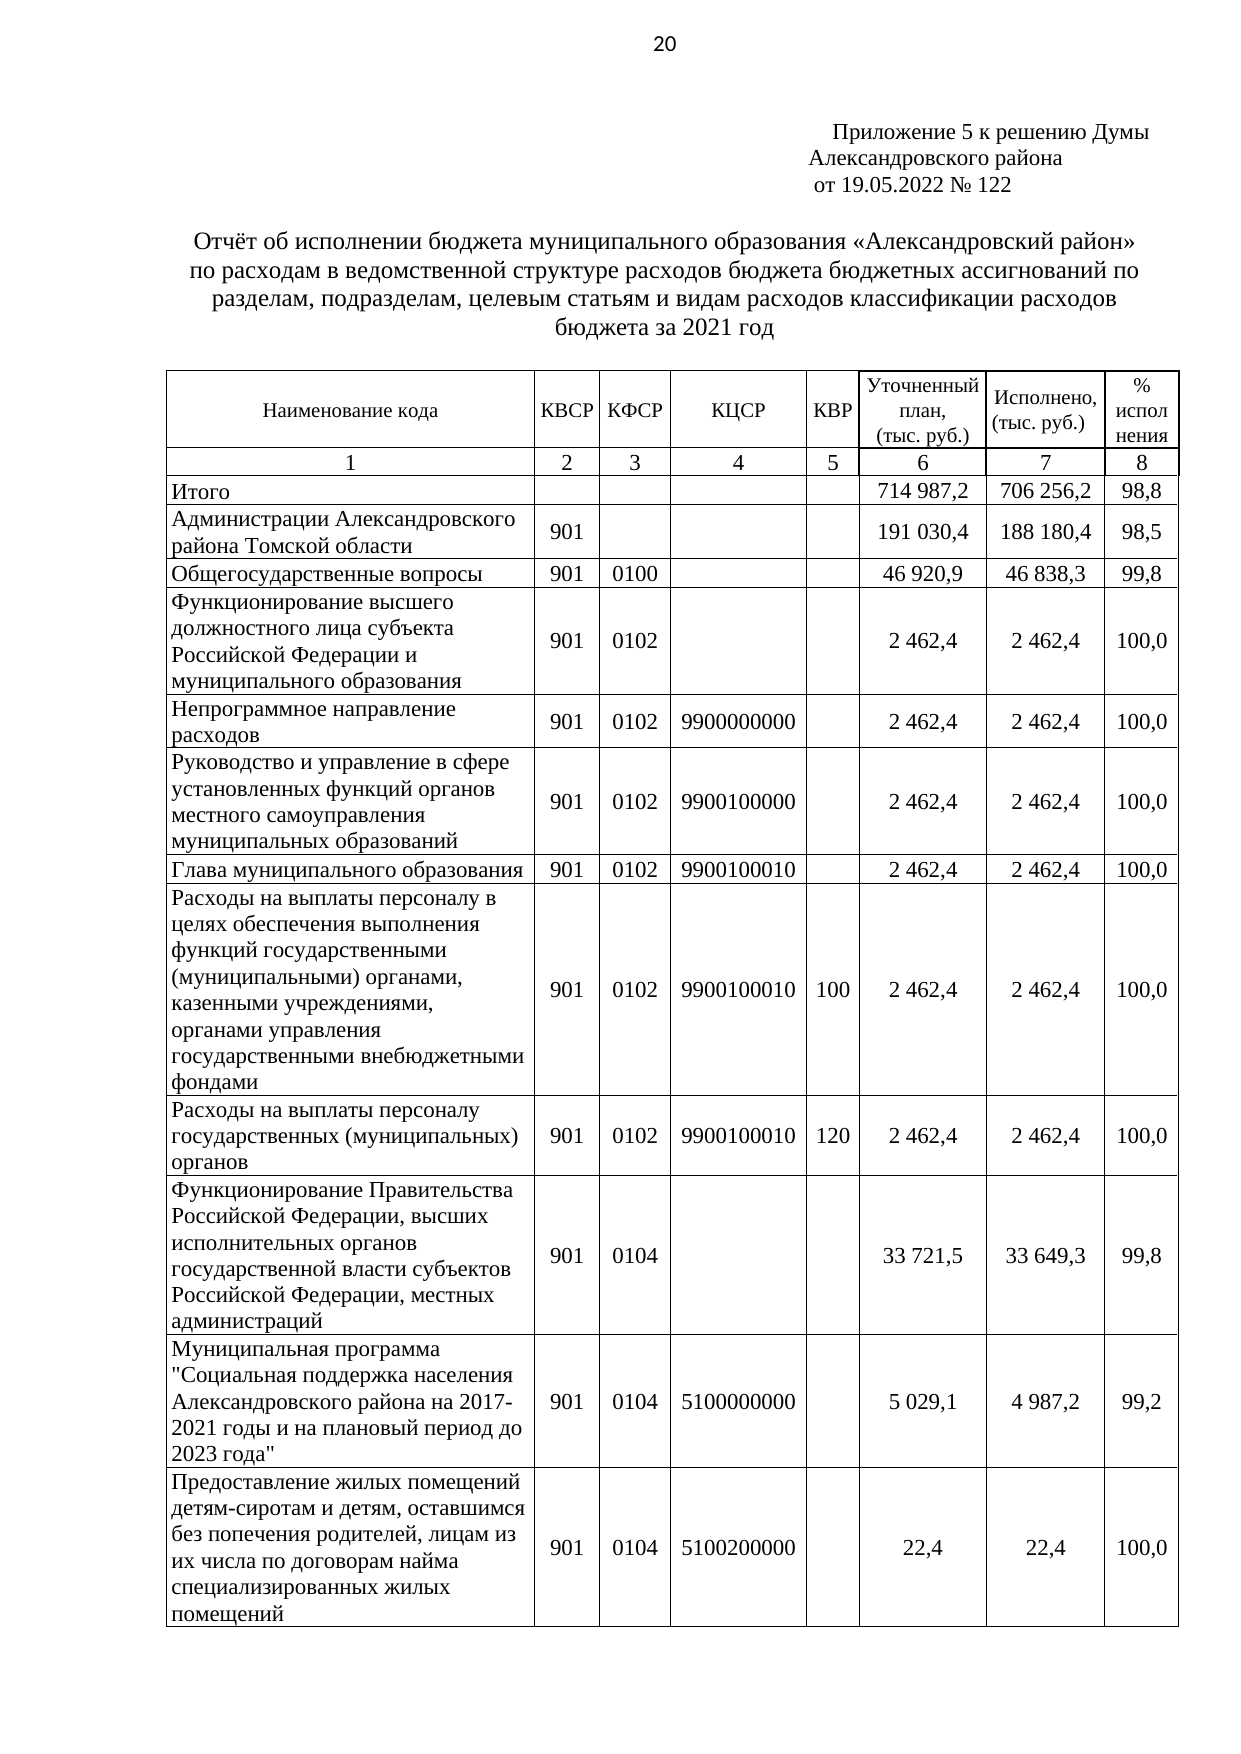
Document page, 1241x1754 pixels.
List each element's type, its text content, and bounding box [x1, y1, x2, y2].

table_cell [807, 588, 859, 693]
table_cell 99,8 [1105, 1175, 1178, 1334]
table_cell 901 [535, 884, 599, 1095]
table_cell 9900100010 [671, 884, 806, 1095]
table_cell 100,0 [1105, 1467, 1178, 1626]
table_header % исполнения [1106, 372, 1178, 447]
table_cell 33 721,5 [860, 1176, 986, 1334]
table_cell 100,0 [1105, 1095, 1178, 1175]
table_cell 46 920,9 [860, 559, 986, 587]
table_cell 5 [807, 448, 858, 475]
table_cell 5 029,1 [860, 1335, 986, 1467]
table_header КЦСР [671, 371, 806, 447]
table_cell 98,5 [1105, 504, 1178, 558]
table_cell 9900100010 [671, 1096, 806, 1175]
table_header Наименование кода [167, 371, 534, 447]
table_cell 0104 [600, 1176, 670, 1334]
table_cell 901 [535, 1468, 599, 1626]
table_cell Функционирование Правительства Российской Федерации, высших исполнительных органов государственной власти субъектов Российской Федерации, местных администраций [167, 1176, 534, 1334]
table_cell 0102 [600, 855, 670, 883]
table_cell 2 462,4 [860, 588, 986, 693]
table_cell [807, 1335, 859, 1467]
table_cell 0102 [600, 588, 670, 693]
table_cell Муниципальная программа "Социальная поддержка населения Александровского района на 2017-2021 годы и на плановый период до 2023 года" [167, 1335, 534, 1467]
table_cell [807, 559, 859, 587]
table_cell 714 987,2 [860, 476, 986, 504]
table_header КФСР [600, 371, 670, 447]
table_cell 4 [671, 448, 806, 475]
table_cell 0104 [600, 1335, 670, 1467]
table_cell 901 [535, 1176, 599, 1334]
table_cell 901 [535, 748, 599, 854]
table_cell Предоставление жилых помещений детям-сиротам и детям, оставшимся без попечения родителей, лицам из их числа по договорам найма специализированных жилых помещений [167, 1468, 534, 1626]
table_cell 0102 [600, 748, 670, 854]
table_cell 22,4 [987, 1468, 1104, 1626]
table_cell Функционирование высшего должностного лица субъекта Российской Федерации и муниципального образования [167, 588, 534, 693]
table_cell 6 [860, 449, 985, 475]
table_cell 120 [807, 1096, 859, 1175]
table_cell 2 462,4 [987, 588, 1104, 693]
table_cell 46 838,3 [987, 559, 1104, 587]
table_cell [600, 505, 670, 558]
table_cell Расходы на выплаты персоналу государственных (муниципальных) органов [167, 1096, 534, 1175]
table_header Уточненный план, (тыс. руб.) [860, 372, 985, 447]
text от 19.05.2022 № 122 [177, 171, 1152, 197]
table_cell 99,2 [1105, 1334, 1178, 1467]
table_cell 9900000000 [671, 695, 806, 747]
table_cell 100,0 [1105, 747, 1178, 854]
table_cell 1 [167, 448, 534, 475]
table_cell [807, 748, 859, 854]
table_cell 3 [600, 448, 670, 475]
table_cell Администрации Александровского района Томской области [167, 505, 534, 558]
table_cell 100,0 [1105, 854, 1178, 883]
table_cell 2 462,4 [860, 748, 986, 854]
table_cell 0102 [600, 1096, 670, 1175]
table_cell [807, 855, 859, 883]
table_cell [671, 588, 806, 693]
table_cell 9900100000 [671, 748, 806, 854]
table_cell 2 462,4 [860, 855, 986, 883]
table_cell 2 462,4 [860, 695, 986, 747]
table_cell Итого [167, 476, 534, 504]
table_cell 901 [535, 559, 599, 587]
table_header Исполнено, (тыс. руб.) [987, 372, 1104, 447]
table_cell 22,4 [860, 1468, 986, 1626]
table_cell 5100000000 [671, 1335, 806, 1467]
table_cell 901 [535, 695, 599, 747]
table_cell [807, 695, 859, 747]
table_cell 191 030,4 [860, 505, 986, 558]
table_cell [671, 559, 806, 587]
text Александровского района [177, 144, 1152, 171]
table_cell 100,0 [1105, 587, 1178, 693]
table_cell Глава муниципального образования [167, 855, 534, 883]
table_cell 706 256,2 [987, 476, 1104, 504]
table_header КВСР [535, 371, 599, 447]
table_cell [535, 476, 599, 504]
table_cell Руководство и управление в сфере установленных функций органов местного самоуправления муниципальных образований [167, 748, 534, 854]
table_cell 5100200000 [671, 1468, 806, 1626]
table_cell 2 462,4 [987, 855, 1104, 883]
table_cell 2 462,4 [987, 1096, 1104, 1175]
table_cell Общегосударственные вопросы [167, 559, 534, 587]
table_cell 0102 [600, 884, 670, 1095]
table_cell [807, 1468, 859, 1626]
table_cell 100,0 [1105, 694, 1178, 747]
table_cell 901 [535, 855, 599, 883]
table_cell 2 462,4 [987, 695, 1104, 747]
table_cell 4 987,2 [987, 1335, 1104, 1467]
table_cell Непрограммное направление расходов [167, 695, 534, 747]
table_cell 98,8 [1105, 475, 1178, 504]
table_cell 2 462,4 [987, 748, 1104, 854]
table_cell 901 [535, 505, 599, 558]
table_cell [807, 1176, 859, 1334]
table_cell 901 [535, 1335, 599, 1467]
table_cell 0104 [600, 1468, 670, 1626]
text Приложение 5 к решению Думы [767, 118, 1152, 144]
table_cell [671, 505, 806, 558]
table_cell [600, 476, 670, 504]
table_cell [807, 505, 859, 558]
table_cell 0102 [600, 695, 670, 747]
table_cell 33 649,3 [987, 1176, 1104, 1334]
table_cell 2 462,4 [987, 884, 1104, 1095]
table_cell 2 [535, 448, 599, 475]
table_cell [807, 476, 859, 504]
table_cell 0100 [600, 559, 670, 587]
table_cell 99,8 [1105, 558, 1178, 587]
table_cell [671, 1176, 806, 1334]
table_cell Расходы на выплаты персоналу в целях обеспечения выполнения функций государственными (муниципальными) органами, казенными учреждениями, органами управления государственными внебюджетными фондами [167, 884, 534, 1095]
table_cell 100,0 [1105, 883, 1178, 1095]
table_header КВР [807, 371, 858, 447]
text Отчёт об исполнении бюджета муниципального образования «Александровский район» по расходам в ведомственной структуре расходов бюджета бюджетных ассигнований по разделам, подразделам, целевым статьям и видам расходов классификации расходов бюджета за 2021 год [177, 226, 1152, 341]
table_cell 8 [1106, 449, 1178, 475]
table_cell 901 [535, 1096, 599, 1175]
table_cell 100 [807, 884, 859, 1095]
table_cell 9900100010 [671, 855, 806, 883]
table_cell 7 [987, 449, 1104, 475]
table_cell [671, 476, 806, 504]
table_cell 2 462,4 [860, 1096, 986, 1175]
table_cell 2 462,4 [860, 884, 986, 1095]
table_cell 901 [535, 588, 599, 693]
table_cell 188 180,4 [987, 505, 1104, 558]
